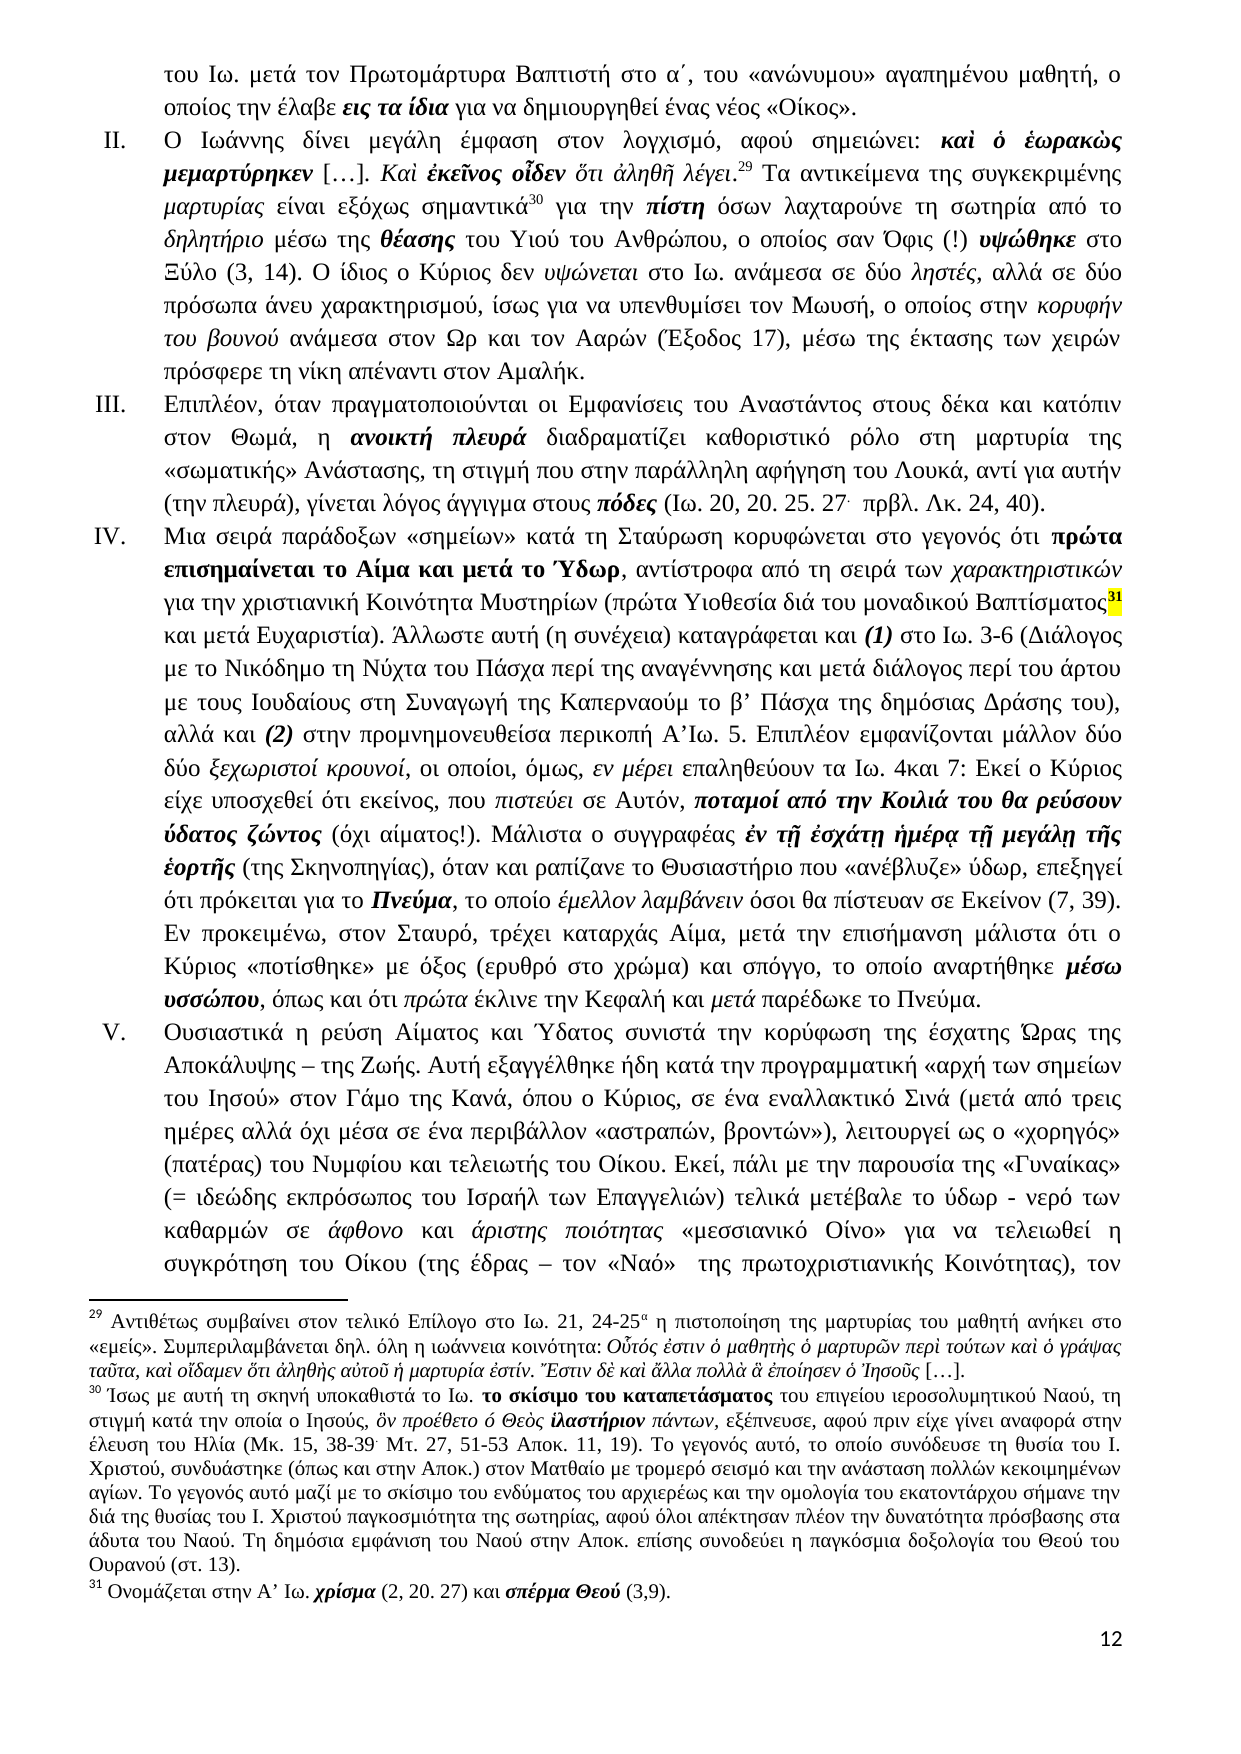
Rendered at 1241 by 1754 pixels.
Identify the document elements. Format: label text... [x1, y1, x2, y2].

list Ο Ιωάννης δίνει μεγάλη έμφαση στον λογχισμό, αφού σημειώνει: καὶ ὁ ἑωρακὼς μεμαρτύρηκεν […]. καὶ ἐκεῖνος οἶδεν ὅτι ἀληθῆ λέγει. Τα αντικείμενα της συγκεκριμένης μαρτυρίας είναι εξόχως σημαντικά για την πίστη όσων λαχταρούνε τη σωτηρία από το δηλητήριο μέσω της θέασης του Υιού του Ανθρώπου, ο οποίος σαν Όφις (!) υψώθηκε στο Ξύλο (3, 14). Ο ίδιος ο Κύριος δεν υψώνεται στο Ιω. ανάμεσα σε δύο ληστές, αλλά σε δύο πρόσωπα άνευ χαρακτηρισμού, ίσως για να υπενθυμίσει τον Μωυσή, ο οποίος στην κορυφήν του βουνού ανάμεσα στον Ωρ και τον Ααρών (Έξοδος 17), μέσω της έκτασης των χειρών πρόσφερε τη νίκη απέναντι στον Αμαλήκ. [126, 125, 1122, 385]
list Επιπλέον, όταν πραγματοποιούνται οι Εμφανίσεις του Αναστάντος στους δέκα και κατόπιν στον Θωμά, η ανοικτή πλευρά διαδραματίζει καθοριστικό ρόλο στη μαρτυρία της «σωματικής» Ανάστασης, τη στιγμή που στην παράλληλη αφήγηση του Λουκά, αντί για αυτήν (την πλευρά), γίνεται λόγος άγγιγμα στους πόδες (Ιω. 20, 20. 25. 27. πρβλ. Λκ. 24, 40). [126, 389, 1122, 517]
list Μια σειρά παράδοξων «σημείων» κατά τη Σταύρωση κορυφώνεται στο γεγονός ότι πρώτα επισημαίνεται το Αίμα και μετά το Ύδωρ, αντίστροφα από τη σειρά των χαρακτηριστικών για την χριστιανική Κοινότητα Μυστηρίων (πρώτα Υιοθεσία διά του μοναδικού Βαπτίσματος και μετά Ευχαριστία). Άλλωστε αυτή (η συνέχεια) καταγράφεται και (1) στο Ιω. 3-6 (Διάλογος με το Νικόδημο τη Νύχτα του Πάσχα περί της αναγέννησης και μετά διάλογος περί του άρτου με τους Ιουδαίους στη Συναγωγή της Καπερναούμ το β’ Πάσχα της δημόσιας Δράσης του), αλλά και (2) στην προμνημονευθείσα περικοπή Α’Ιω. 5. Επιπλέον εμφανίζονται μάλλον δύο δύο ξεχωριστοί κρουνοί, οι οποίοι, όμως, εν μέρει επαληθεύουν τα Ιω. 4και 7: Εκεί ο Κύριος είχε υποσχεθεί ότι εκείνος, που πιστεύει σε Αυτόν, ποταμοί από την Κοιλιά του θα ρεύσουν ύδατος ζώντος (όχι αίματος!). Μάλιστα ο συγγραφέας ἐν τῇ ἐσχάτῃ ἡμέρᾳ τῇ μεγάλῃ τῆς ἑορτῆς (της Σκηνοπηγίας), όταν και ραπίζανε το Θυσιαστήριο που «ανέβλυζε» ύδωρ, επεξηγεί ότι πρόκειται για το Πνεύμα, το οποίο έμελλον λαμβάνειν όσοι θα πίστευαν σε Εκείνον (7, 39). Εν προκειμένω, στον Σταυρό, τρέχει καταρχάς Αίμα, μετά την επισήμανση μάλιστα ότι ο Κύριος «ποτίσθηκε» με όξος (ερυθρό στο χρώμα) και σπόγγο, το οποίο αναρτήθηκε μέσω υσσώπου, όπως και ότι πρώτα έκλινε την Κεφαλή και μετά παρέδωκε το Πνεύμα. [126, 521, 1122, 1012]
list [126, 1017, 1122, 1277]
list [126, 59, 1122, 121]
